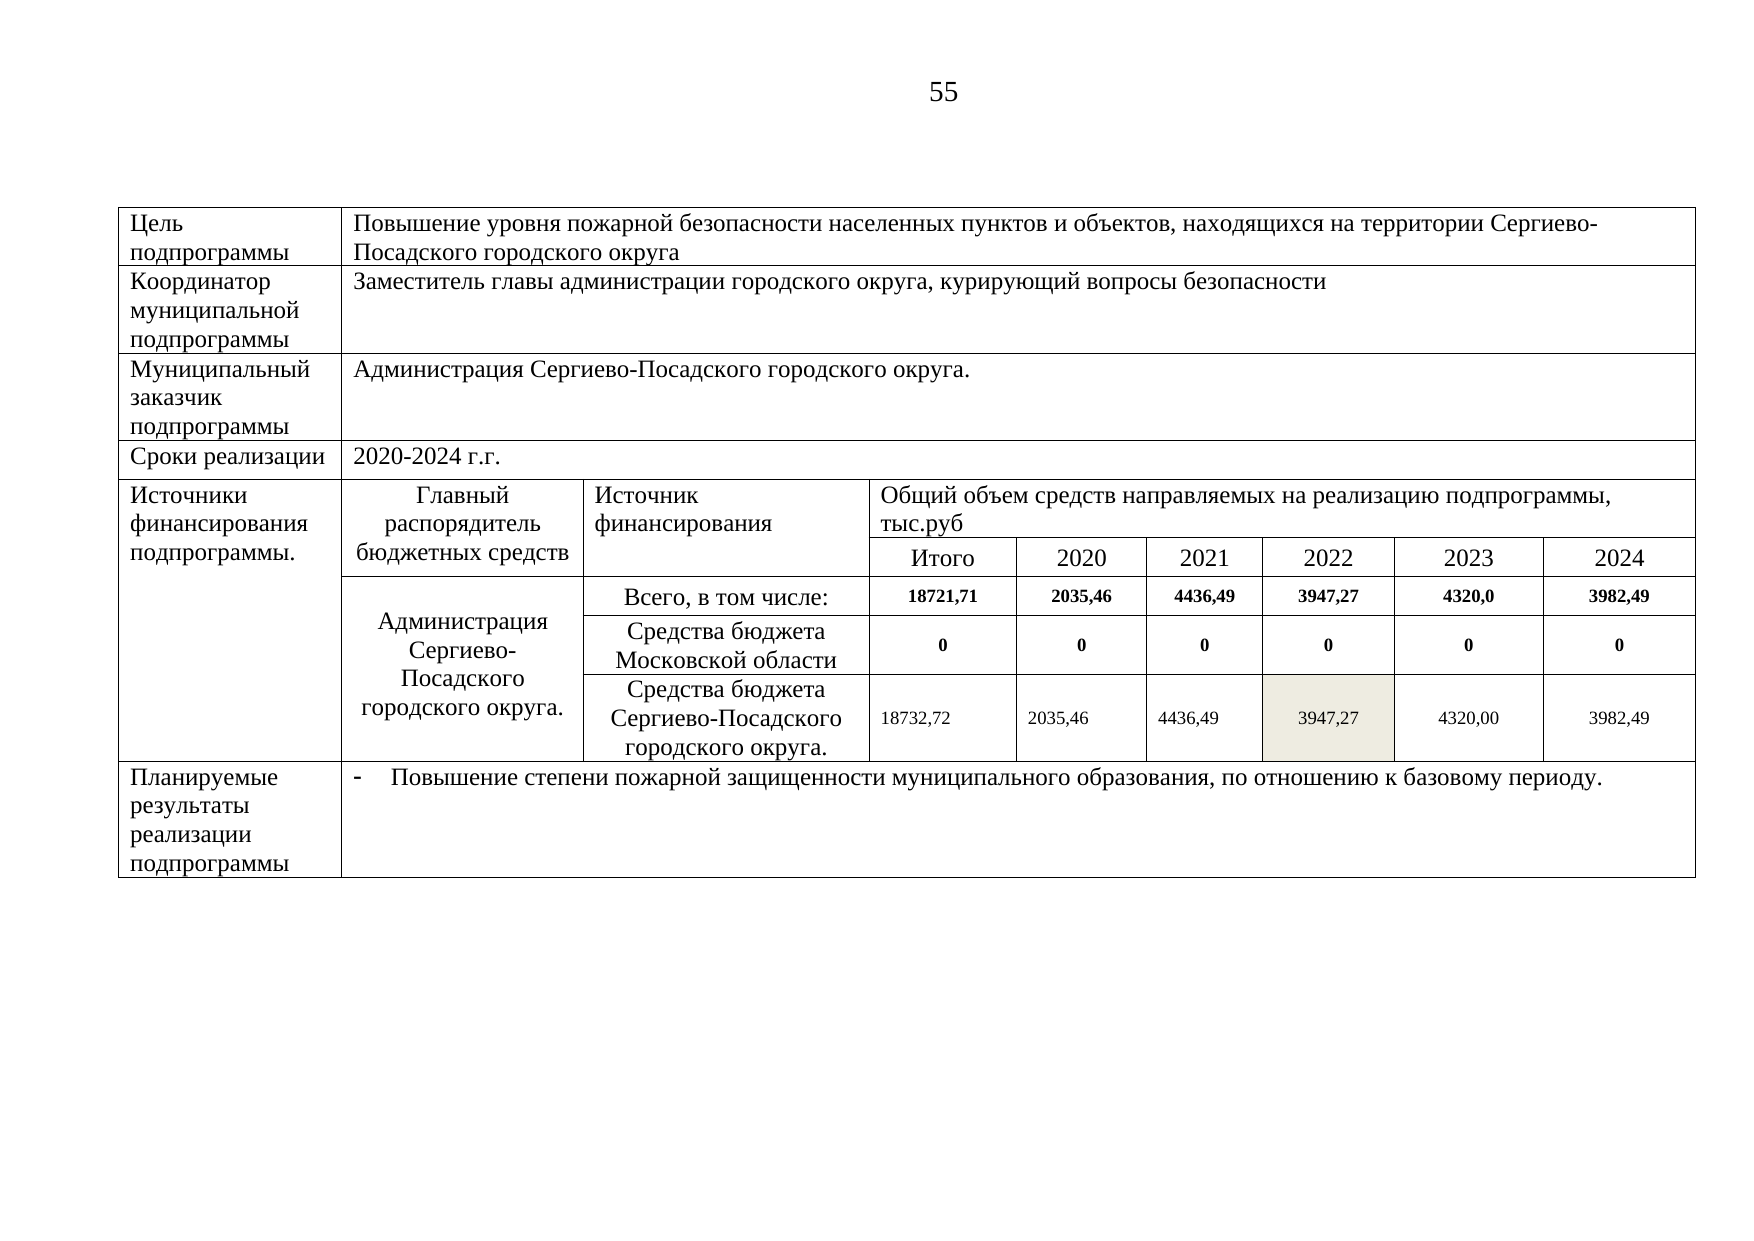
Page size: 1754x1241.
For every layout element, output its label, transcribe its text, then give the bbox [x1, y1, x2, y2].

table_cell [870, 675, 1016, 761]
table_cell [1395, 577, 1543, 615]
table_cell Сроки реализации [119, 441, 341, 479]
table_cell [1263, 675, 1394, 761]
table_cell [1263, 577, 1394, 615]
table_cell Источники финансирования подпрограммы. [119, 480, 341, 761]
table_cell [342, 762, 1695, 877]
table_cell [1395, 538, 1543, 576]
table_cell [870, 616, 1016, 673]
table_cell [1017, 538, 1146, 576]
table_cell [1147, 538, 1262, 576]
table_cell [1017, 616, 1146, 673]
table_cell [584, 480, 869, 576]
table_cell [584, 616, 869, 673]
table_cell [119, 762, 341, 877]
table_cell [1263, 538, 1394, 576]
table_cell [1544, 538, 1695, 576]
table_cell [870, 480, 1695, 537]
table_header Цель подпрограммы [119, 208, 341, 265]
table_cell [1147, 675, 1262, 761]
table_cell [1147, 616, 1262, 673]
table_header Повышение уровня пожарной безопасности населенных пунктов и объектов, находящихся на территории Сергиево-Посадского городского округа [342, 208, 1695, 265]
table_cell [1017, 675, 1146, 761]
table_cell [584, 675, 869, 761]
table_cell Муниципальный заказчик подпрограммы [119, 354, 341, 440]
table_cell 2020-2024 г.г. [342, 441, 1695, 479]
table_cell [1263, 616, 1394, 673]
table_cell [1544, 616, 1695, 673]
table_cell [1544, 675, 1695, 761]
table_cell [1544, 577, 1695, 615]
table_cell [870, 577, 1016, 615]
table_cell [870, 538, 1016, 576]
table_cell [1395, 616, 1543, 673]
table_cell Администрация Сергиево-Посадского городского округа. [342, 354, 1695, 440]
table_cell Заместитель главы администрации городского округа, курирующий вопросы безопасности [342, 266, 1695, 353]
table_cell Главный распорядитель бюджетных средств [342, 480, 583, 576]
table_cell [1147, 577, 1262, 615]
table_cell Координатор муниципальной подпрограммы [119, 266, 341, 353]
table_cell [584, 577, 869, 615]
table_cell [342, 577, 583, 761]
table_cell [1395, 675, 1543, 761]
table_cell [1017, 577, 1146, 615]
